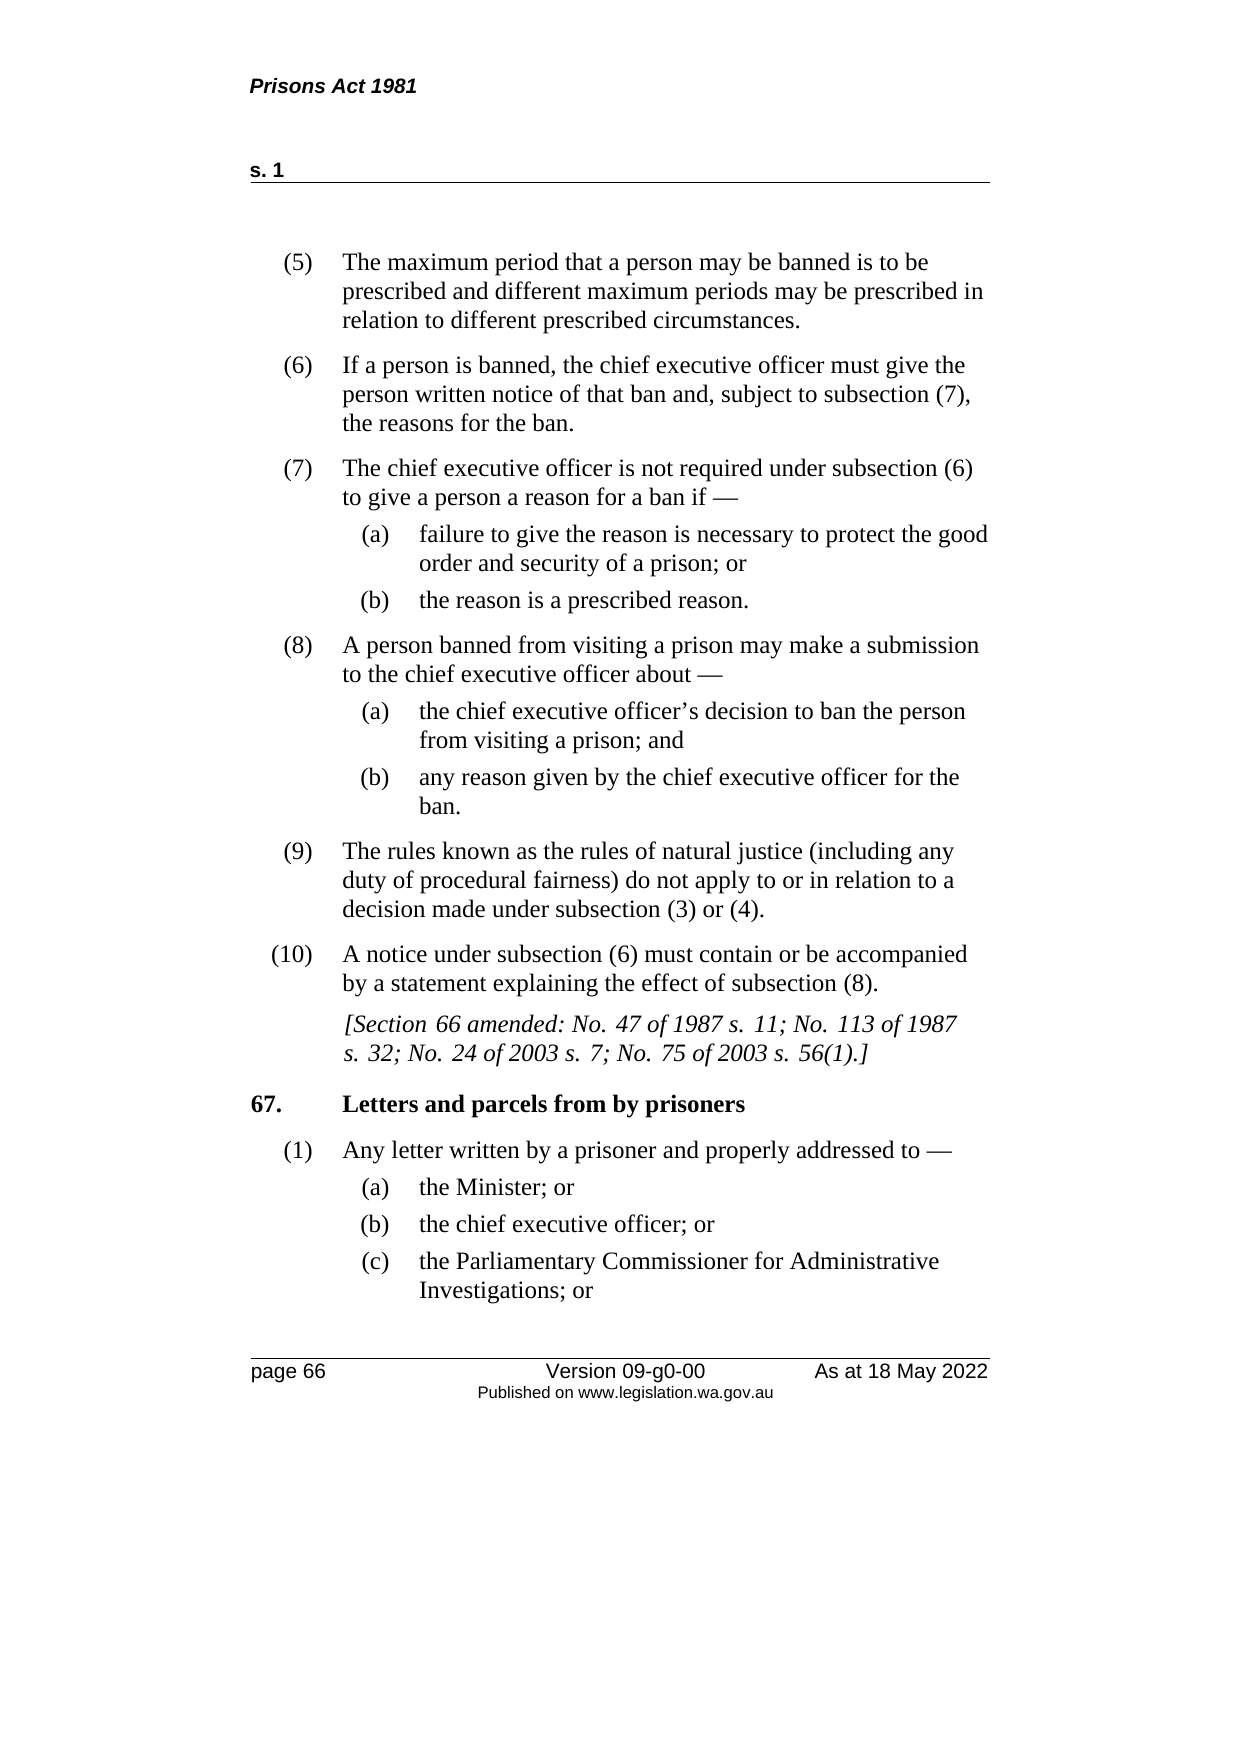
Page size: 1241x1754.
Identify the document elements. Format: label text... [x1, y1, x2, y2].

text (b) the chief executive officer; or [251, 1209, 990, 1238]
text (6) If a person is banned, the chief executive officer must give the person written notice of that ban and, subject to subsection (7), the reasons for the ban. [251, 350, 990, 437]
text (5) The maximum period that a person may be banned is to be prescribed and different maximum periods may be prescribed in relation to different prescribed circumstances. [251, 247, 990, 334]
text (c) the Parliamentary Commissioner for Administrative Investigations; or [251, 1246, 990, 1304]
text (a) the chief executive officer’s decision to ban the person from visiting a prison; and [251, 696, 990, 754]
text (a) the Minister; or [251, 1172, 990, 1201]
text (7) The chief executive officer is not required under subsection (6) to give a person a reason for a ban if — [251, 453, 990, 511]
text (8) A person banned from visiting a prison may make a submission to the chief executive officer about — [251, 630, 990, 688]
text (b) any reason given by the chief executive officer for the ban. [251, 762, 990, 819]
subtitle 67. Letters and parcels from by prisoners [251, 1089, 990, 1118]
text (10) A notice under subsection (6) must contain or be accompanied by a statement explaining the effect of subsection (8). [251, 939, 990, 997]
text (9) The rules known as the rules of natural justice (including any duty of procedural fairness) do not apply to or in relation to a decision made under subsection (3) or (4). [251, 836, 990, 922]
text (b) the reason is a prescribed reason. [251, 585, 990, 614]
text (a) failure to give the reason is necessary to protect the good order and security of a prison; or [251, 519, 990, 577]
text (1) Any letter written by a prisoner and properly addressed to — [251, 1135, 990, 1164]
text [Section 66 amended: No. 47 of 1987 s. 11; No. 113 of 1987 s. 32; No. 24 of 2003 s. 7; No. 75 of 2003 s. 56(1).] [251, 1009, 990, 1067]
